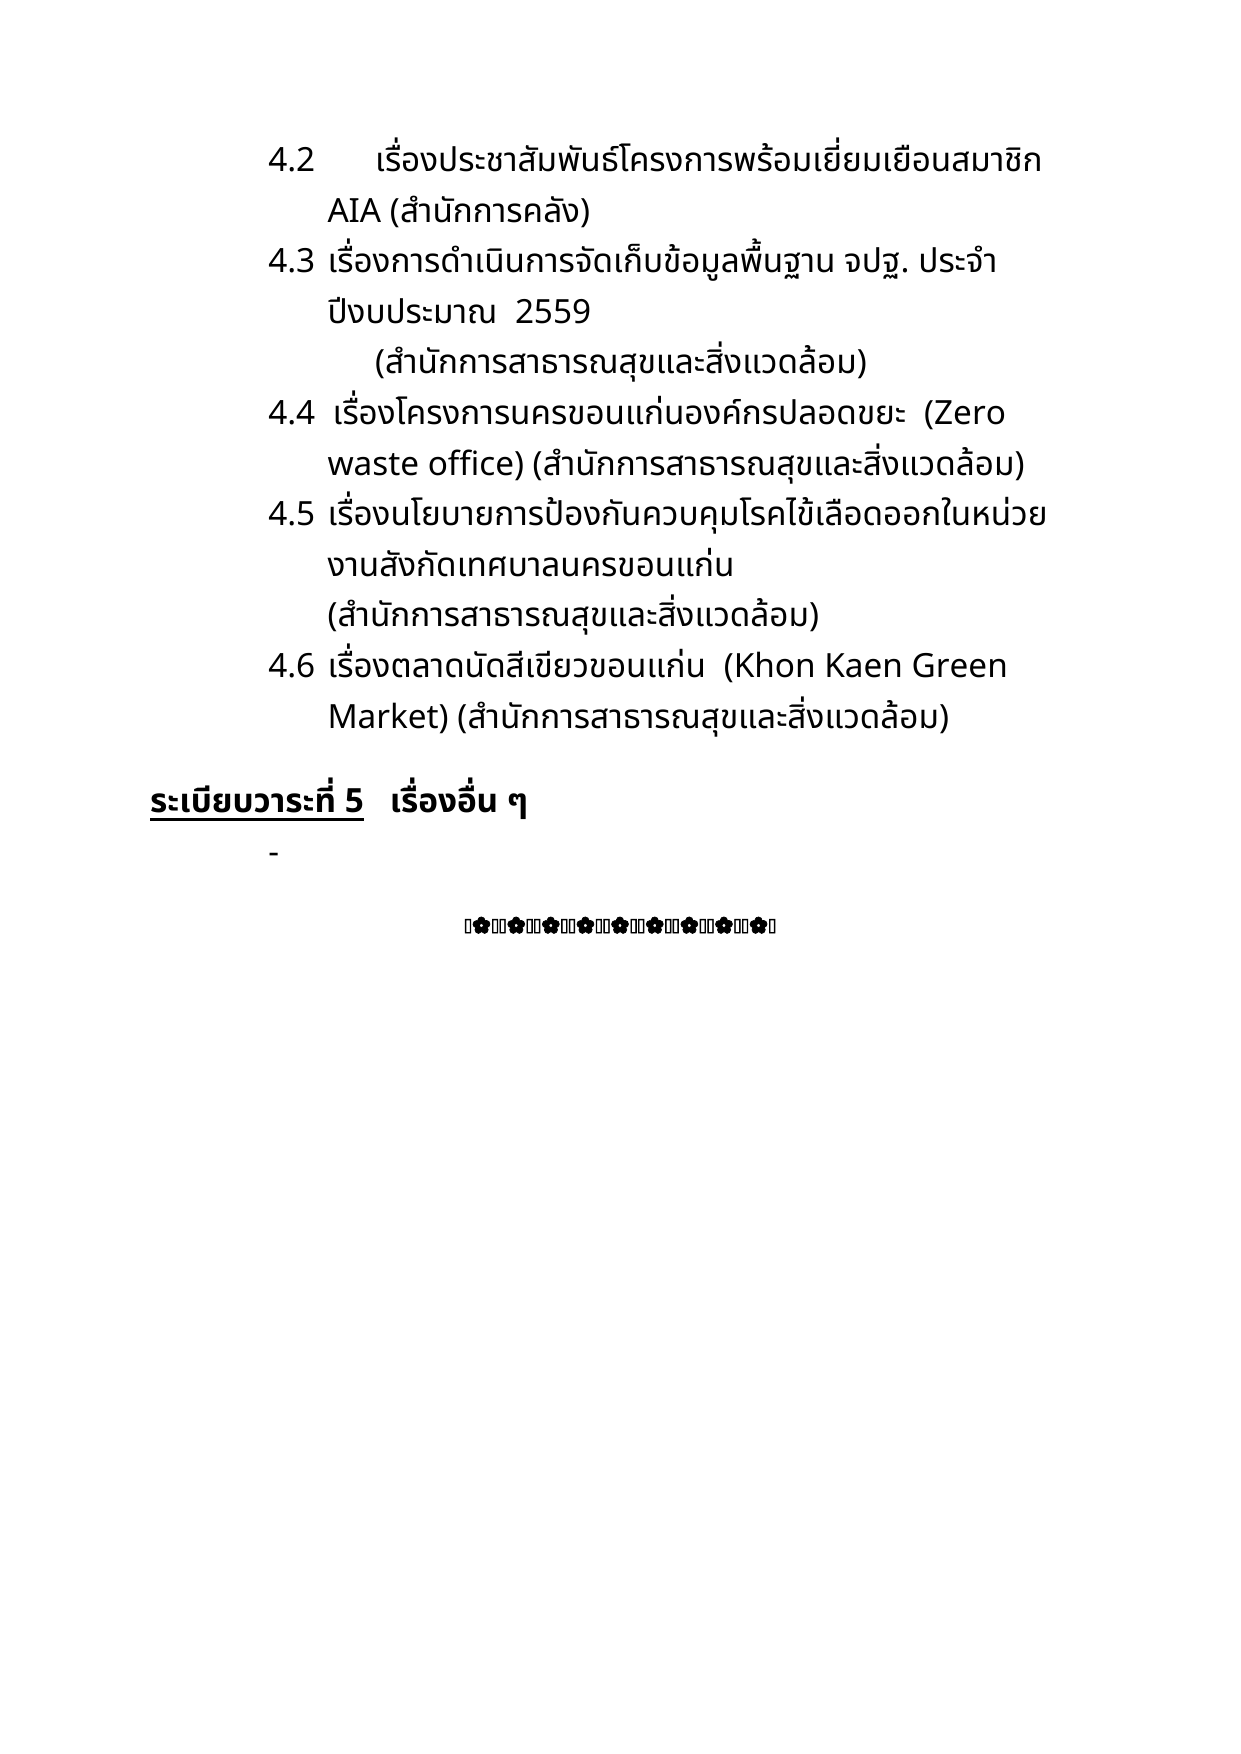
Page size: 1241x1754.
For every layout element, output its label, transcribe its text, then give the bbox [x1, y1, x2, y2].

text 4.2 เรื่องประชาสัมพันธ์โครงการพร้อมเยี่ยมเยือนสมาชิก AIA (สำนักการคลัง) [268, 136, 1090, 237]
text 4.3 เรื่องการดำเนินการจัดเก็บข้อมูลพื้นฐาน จปฐ. ประจำปีงบประมาณ 2559 [268, 237, 1090, 338]
text (สำนักการสาธารณสุขและสิ่งแวดล้อม) [268, 338, 1090, 389]
text 4.5 เรื่องนโยบายการป้องกันควบคุมโรคไข้เลือดออกในหน่วยงานสังกัดเทศบาลนครขอนแก่น [268, 490, 1090, 591]
text (สำนักการสาธารณสุขและสิ่งแวดล้อม) [268, 591, 1090, 642]
text - [268, 828, 1090, 873]
text ระเบียบวาระที่ 5 เรื่องอื่น ๆ [150, 777, 1090, 828]
text 4.6 เรื่องตลาดนัดสีเขียวขอนแก่น (Khon Kaen Green Market) (สำนักการสาธารณสุขและสิ่งแวดล้อม) [268, 642, 1090, 743]
text 4.4 เรื่องโครงการนครขอนแก่นองค์กรปลอดขยะ (Zero waste office) (สำนักการสาธารณสุขและสิ่งแวดล้อม) [268, 389, 1090, 490]
